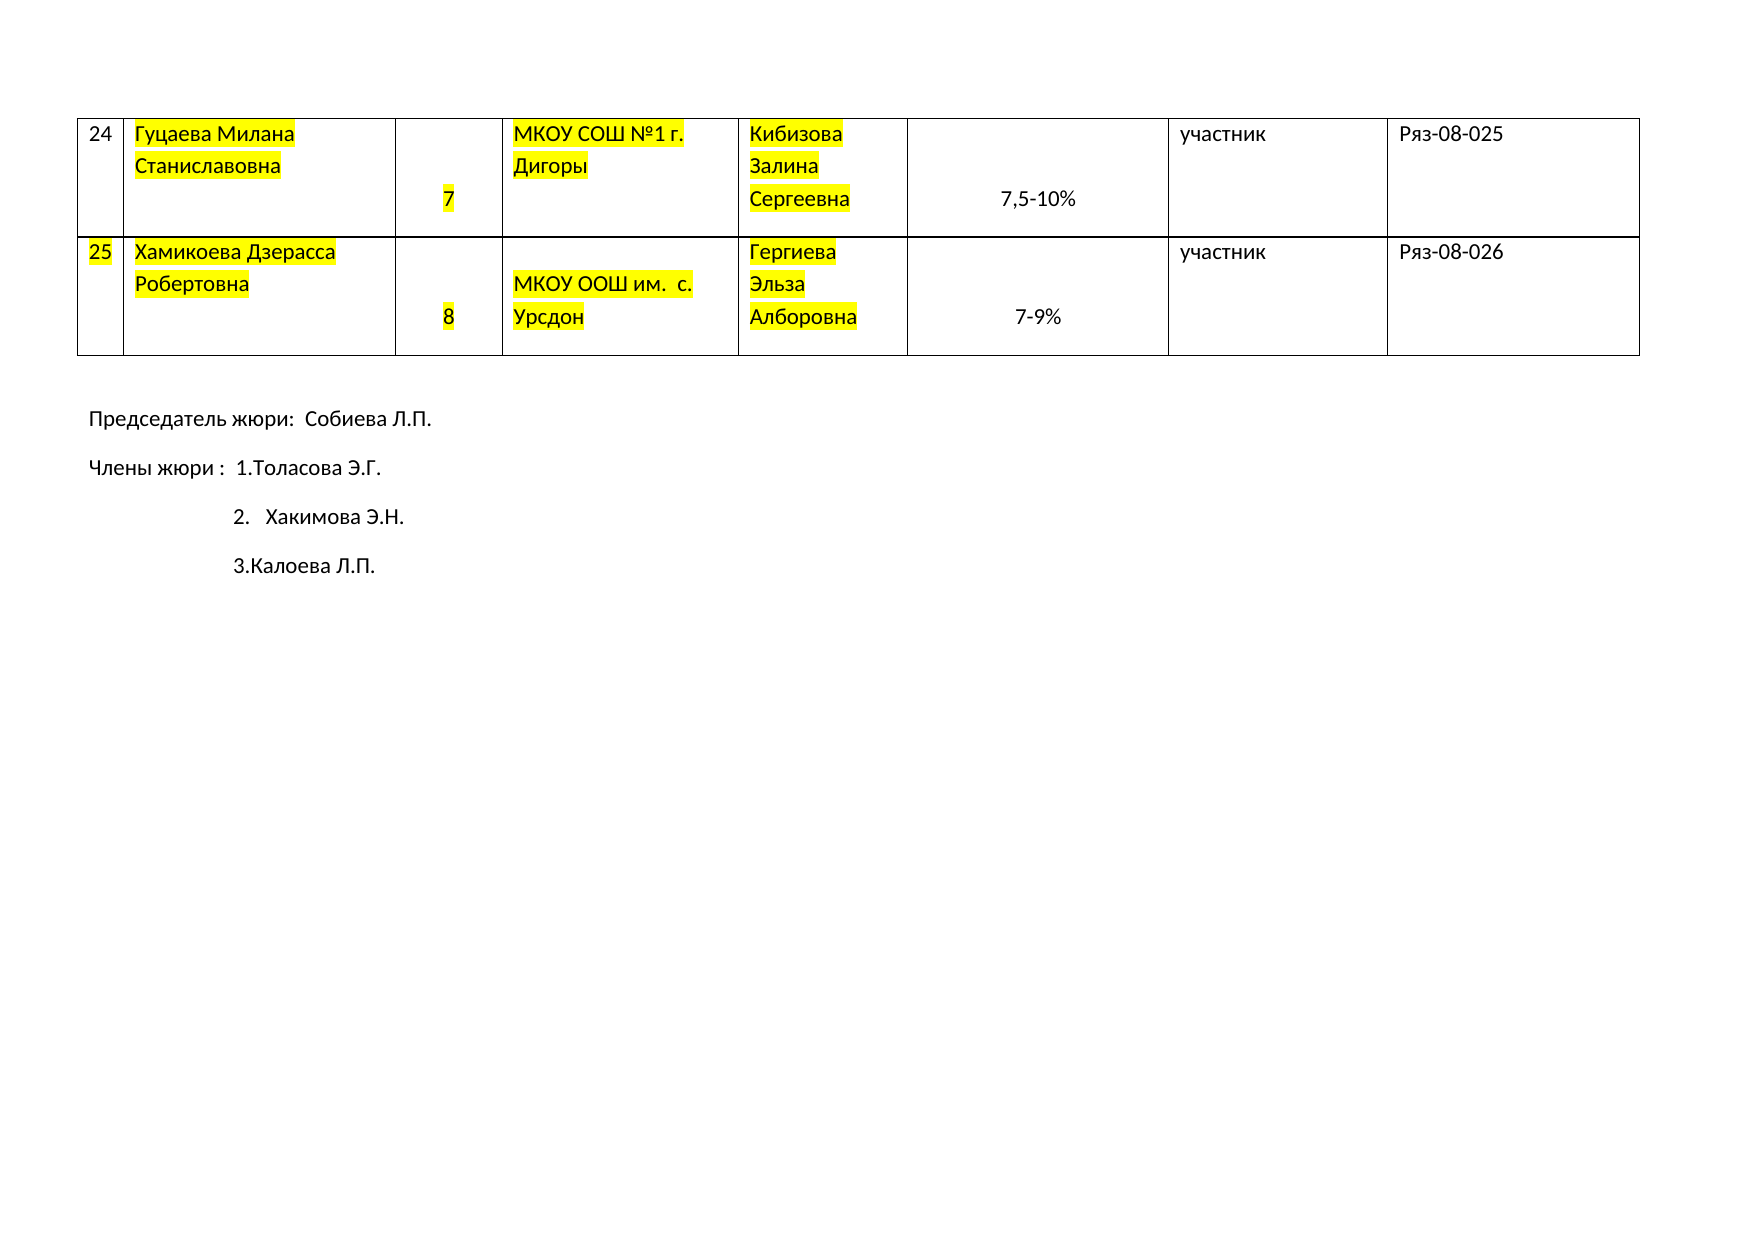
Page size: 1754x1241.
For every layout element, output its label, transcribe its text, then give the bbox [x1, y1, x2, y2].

table_cell 24 [78, 119, 123, 236]
table_cell участник [1169, 238, 1387, 354]
table_cell 7,5-10% [908, 119, 1168, 236]
table_cell участник [1169, 119, 1387, 236]
table_cell Ряз-08-025 [1388, 119, 1639, 236]
table_cell Гуцаева Милана Станиславовна [124, 119, 395, 236]
table_cell 25 [78, 238, 123, 354]
text Члены жюри : 1.Толасова Э.Г. [89, 453, 1739, 481]
text 3.Калоева Л.П. [89, 551, 1739, 579]
table_cell Гергиева Эльза Алборовна [739, 238, 907, 354]
text Председатель жюри: Собиева Л.П. [89, 404, 1739, 432]
table_cell 7-9% [908, 238, 1168, 354]
table_cell Ряз-08-026 [1388, 238, 1639, 354]
table_cell Хамикоева Дзерасса Робертовна [124, 238, 395, 354]
table_cell Кибизова Залина Сергеевна [739, 119, 907, 236]
table_cell МКОУ ООШ им. с. Урсдон [503, 238, 738, 354]
text 2. Хакимова Э.Н. [89, 502, 1739, 530]
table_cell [503, 119, 738, 236]
table_cell 8 [396, 238, 502, 354]
table_cell 7 [396, 119, 502, 236]
